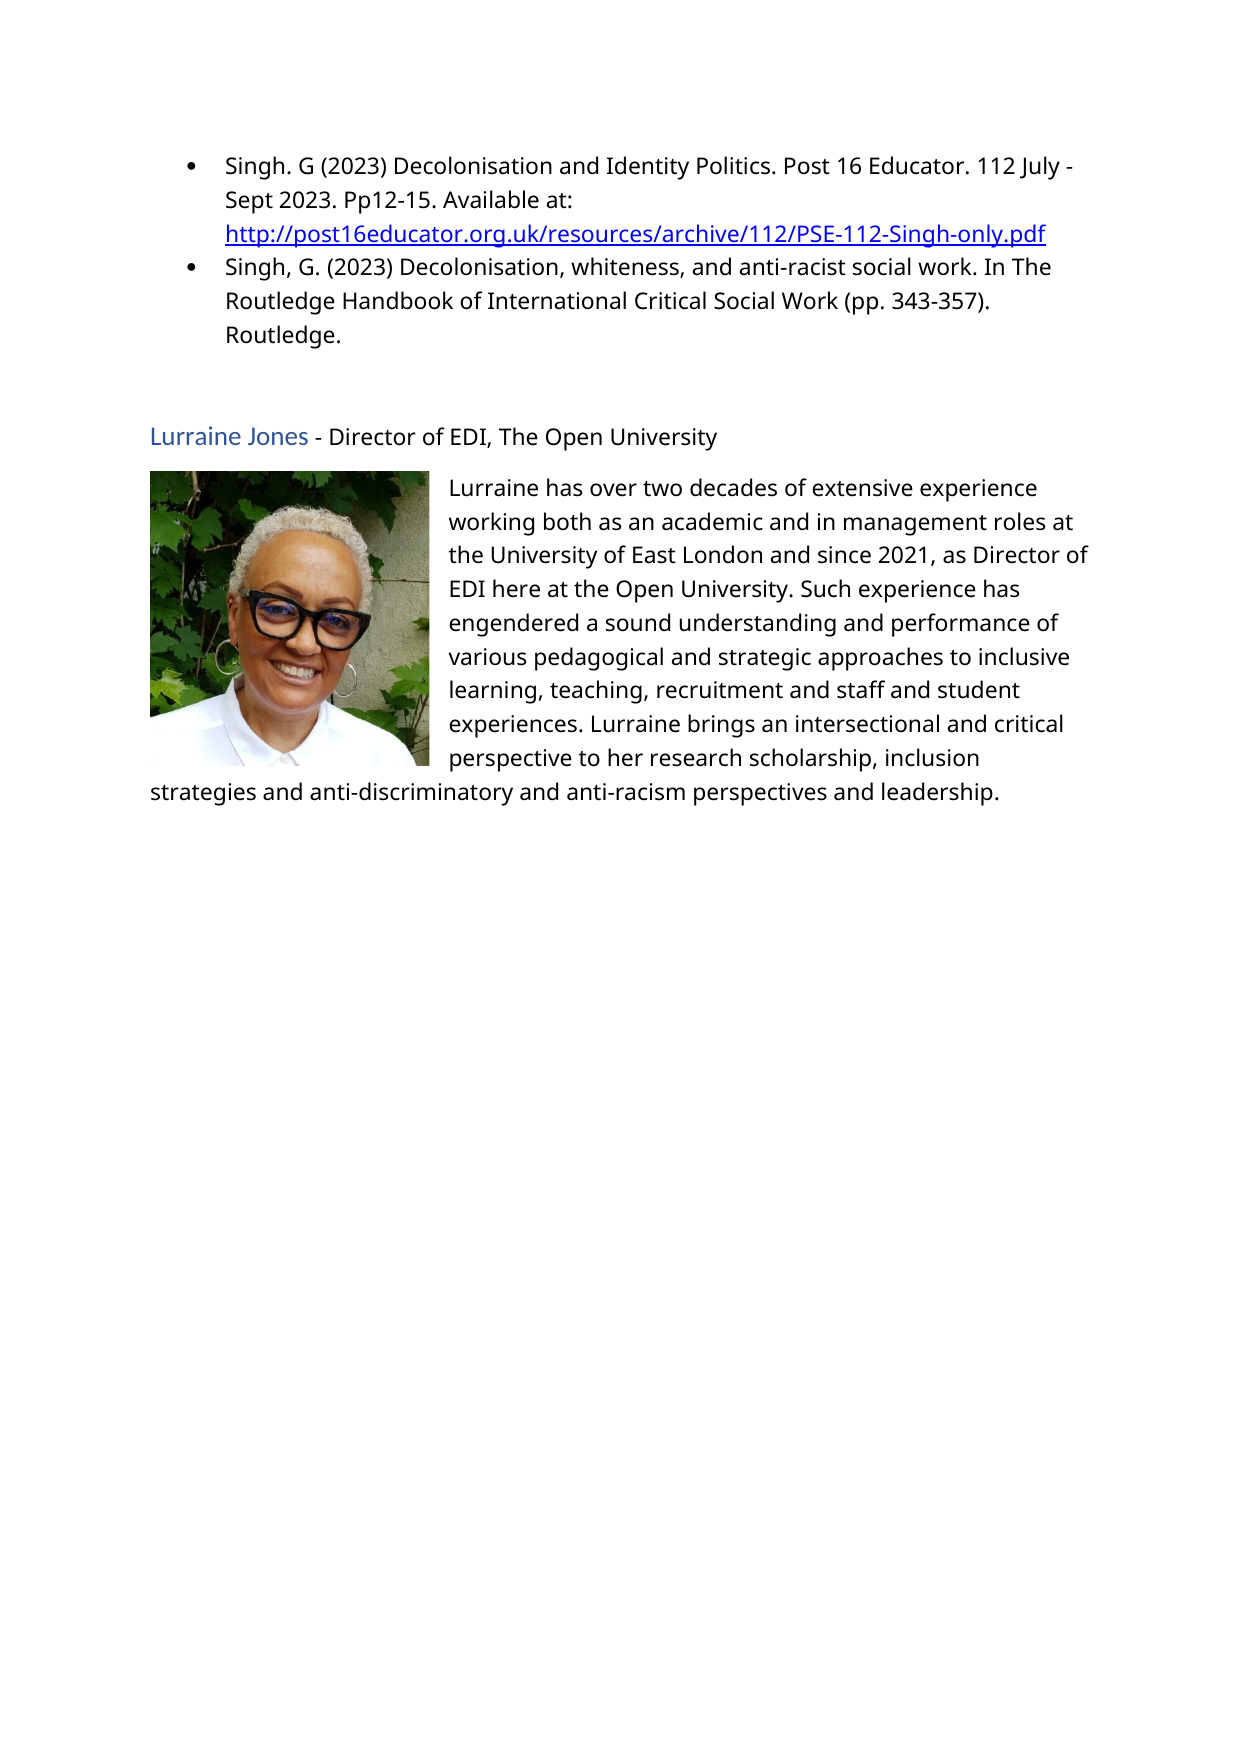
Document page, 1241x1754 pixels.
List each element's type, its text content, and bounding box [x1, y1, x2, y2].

list Singh. G (2023) Decolonisation and Identity Politics. Post 16 Educator. 112 July -Sept 2023. Pp12-15. Available at: http://post16educator.org.uk/resources/archive/112/PSE-112-Singh-only.pdf [187, 150, 1090, 249]
picture [150, 471, 430, 766]
list Singh, G. (2023) Decolonisation, whiteness, and anti-racist social work. In The Routledge Handbook of International Critical Social Work (pp. 343-357). Routledge. [187, 251, 1090, 350]
text Lurraine Jones - Director of EDI, The Open University [150, 419, 1090, 453]
